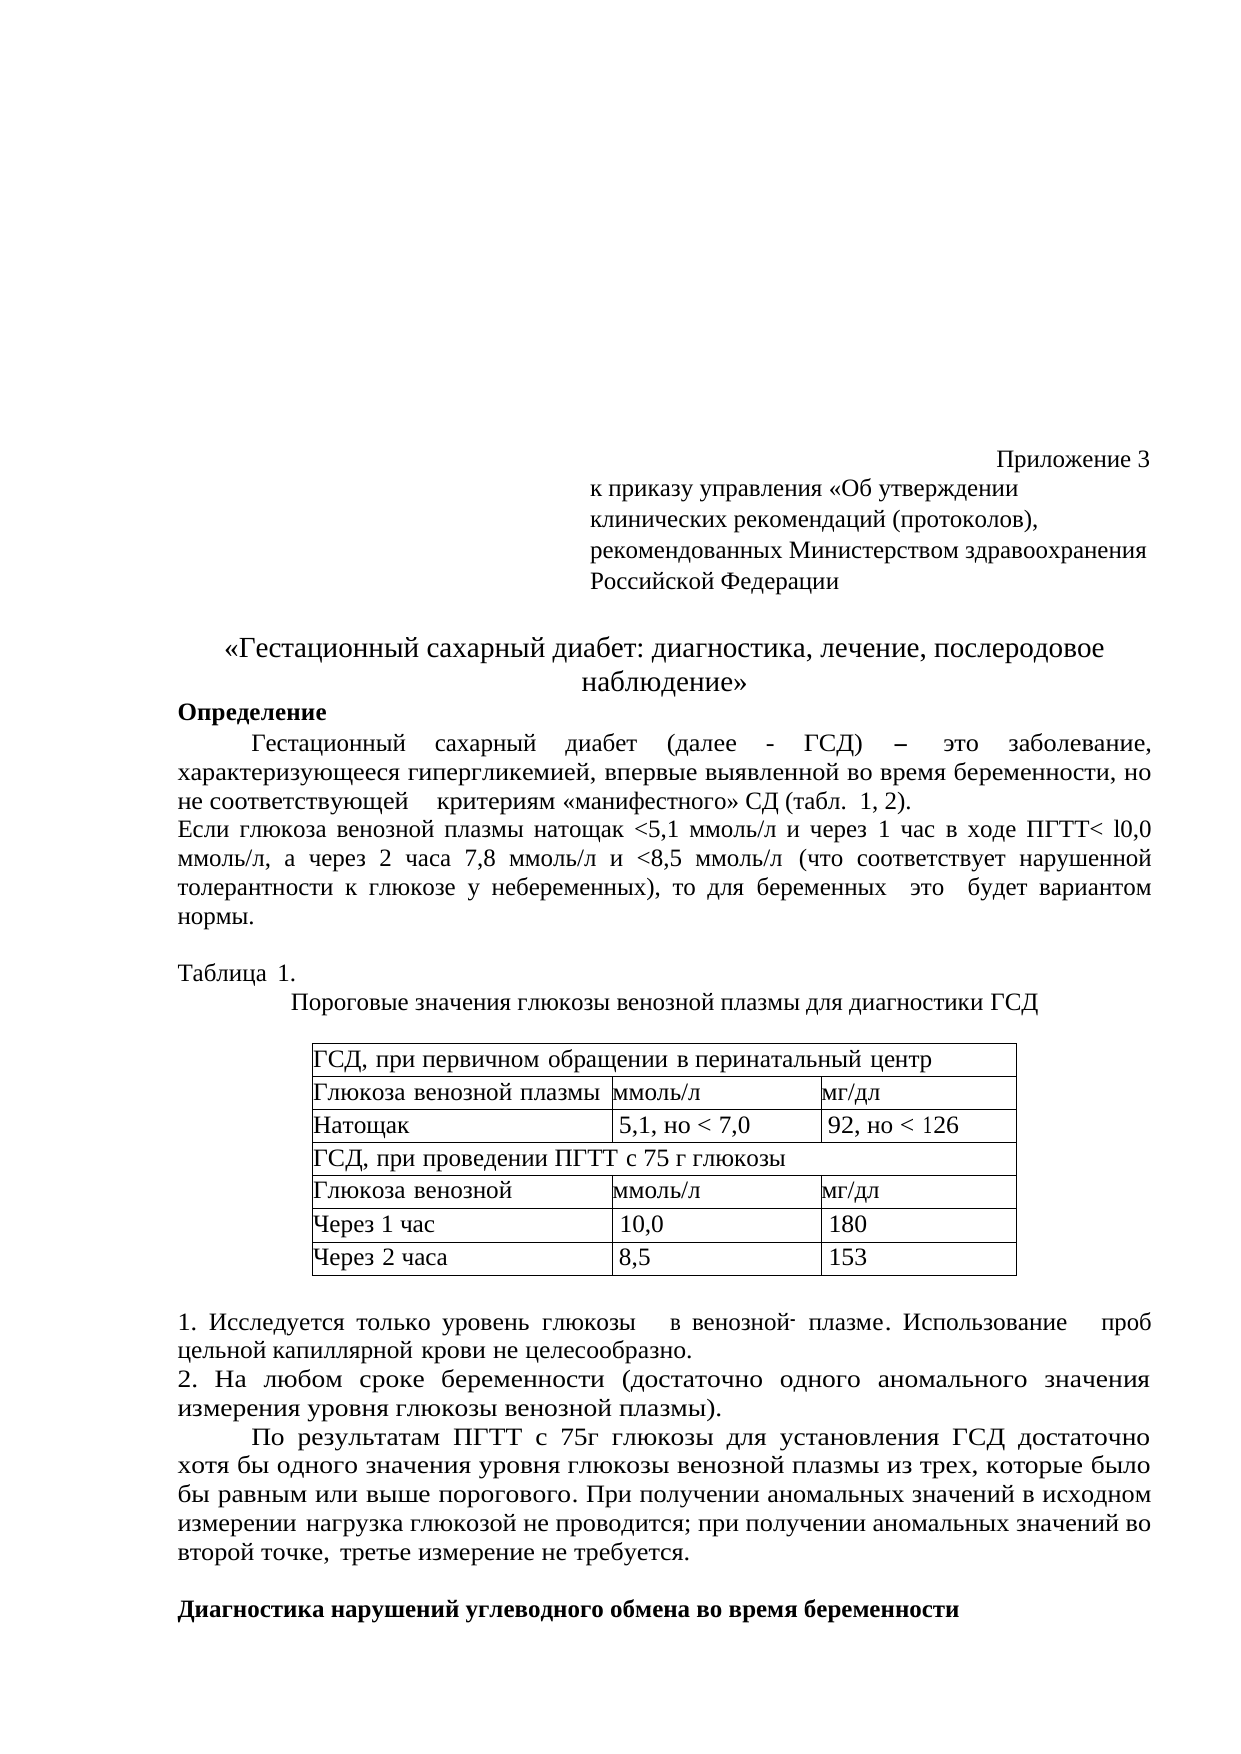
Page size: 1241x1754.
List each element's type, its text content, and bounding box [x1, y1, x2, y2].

table_cell ммоль/л [613, 1176, 821, 1208]
table_cell 5,1, но < 7,0 [613, 1110, 821, 1142]
text рекомендованных Министерством здравоохранения [177, 535, 1152, 563]
table_cell Глюкоза венозной плазмы3 [313, 1176, 612, 1208]
text Приложение 3 [177, 444, 1152, 473]
text По результатам ПГТТ с 75г глюкозы для установления ГСД достаточно хотя бы одного значения уровня глюкозы венозной плазмы из трех, которые было бы равным или выше порогового. При получении аномальных значений в исходном измерении нагрузка глюкозой не проводится; при получении аномальных значений во второй точке, третье измерение не требуется. [177, 1422, 1152, 1566]
text к приказу управления «Об утверждении [177, 473, 1152, 501]
table_cell 10,0 [613, 1209, 821, 1242]
table_cell Через 2 часа [313, 1243, 612, 1275]
table_cell мг/дл [822, 1176, 1016, 1208]
text Если глюкоза венозной плазмы натощак <5,1 ммоль/л и через 1 час в ходе ПГТТ< l0,0 ммоль/л, а через 2 часа 7,8 ммоль/л и <8,5 ммоль/л (что соответствует нарушенной толерантности к глюкозе у небеременных), то для беременных это будет вариантом нормы. [177, 814, 1152, 929]
table_cell ГСД, при проведении ПГТТ с глюкозы [313, 1143, 1016, 1175]
table_cell 92, но < 126 [822, 1110, 1016, 1142]
text клинических рекомендаций (протоколов), [177, 504, 1152, 532]
text «Гестационный сахарный диабет: диагностика, лечение, послеродовое наблюдение» [177, 630, 1152, 697]
text Российской Федерации [177, 566, 1152, 594]
text Таблица 1. [177, 958, 1152, 987]
table_header ГСД, при первичном обращении в перинатальный центр [313, 1044, 1016, 1076]
table_cell Натощак [313, 1110, 612, 1142]
text 2. На любом сроке беременности (достаточно одного аномального значения измерения уровня глюкозы венозной плазмы). [177, 1364, 1152, 1422]
text Диагностика нарушений углеводного обмена во время беременности [177, 1594, 1152, 1623]
table_cell Через 1 час [313, 1209, 612, 1242]
table_cell 180 [822, 1209, 1016, 1242]
text Гестационный сахарный диабет (далее - ГСД) - это заболевание, характеризующееся гипергликемией, впервые выявленной во время беременности, но не соответствующей критериям «манифестного» СД (табл. 1, 2). [177, 728, 1152, 814]
table_cell ммоль/л [613, 1077, 821, 1109]
table_cell 153 [822, 1243, 1016, 1275]
table_cell Глюкоза венозной плазмы 1•2 [313, 1077, 612, 1109]
text Определение [177, 697, 1152, 728]
text 1. Исследуется только уровень глюкозы в венозной- плазме. Использование проб цельной капиллярной крови не целесообразно. [177, 1303, 1152, 1364]
table_cell мг/дл [822, 1077, 1016, 1109]
text Пороговые значения глюкозы венозной плазмы для диагностики ГСД [177, 987, 1152, 1016]
table_cell 8,5 [613, 1243, 821, 1275]
